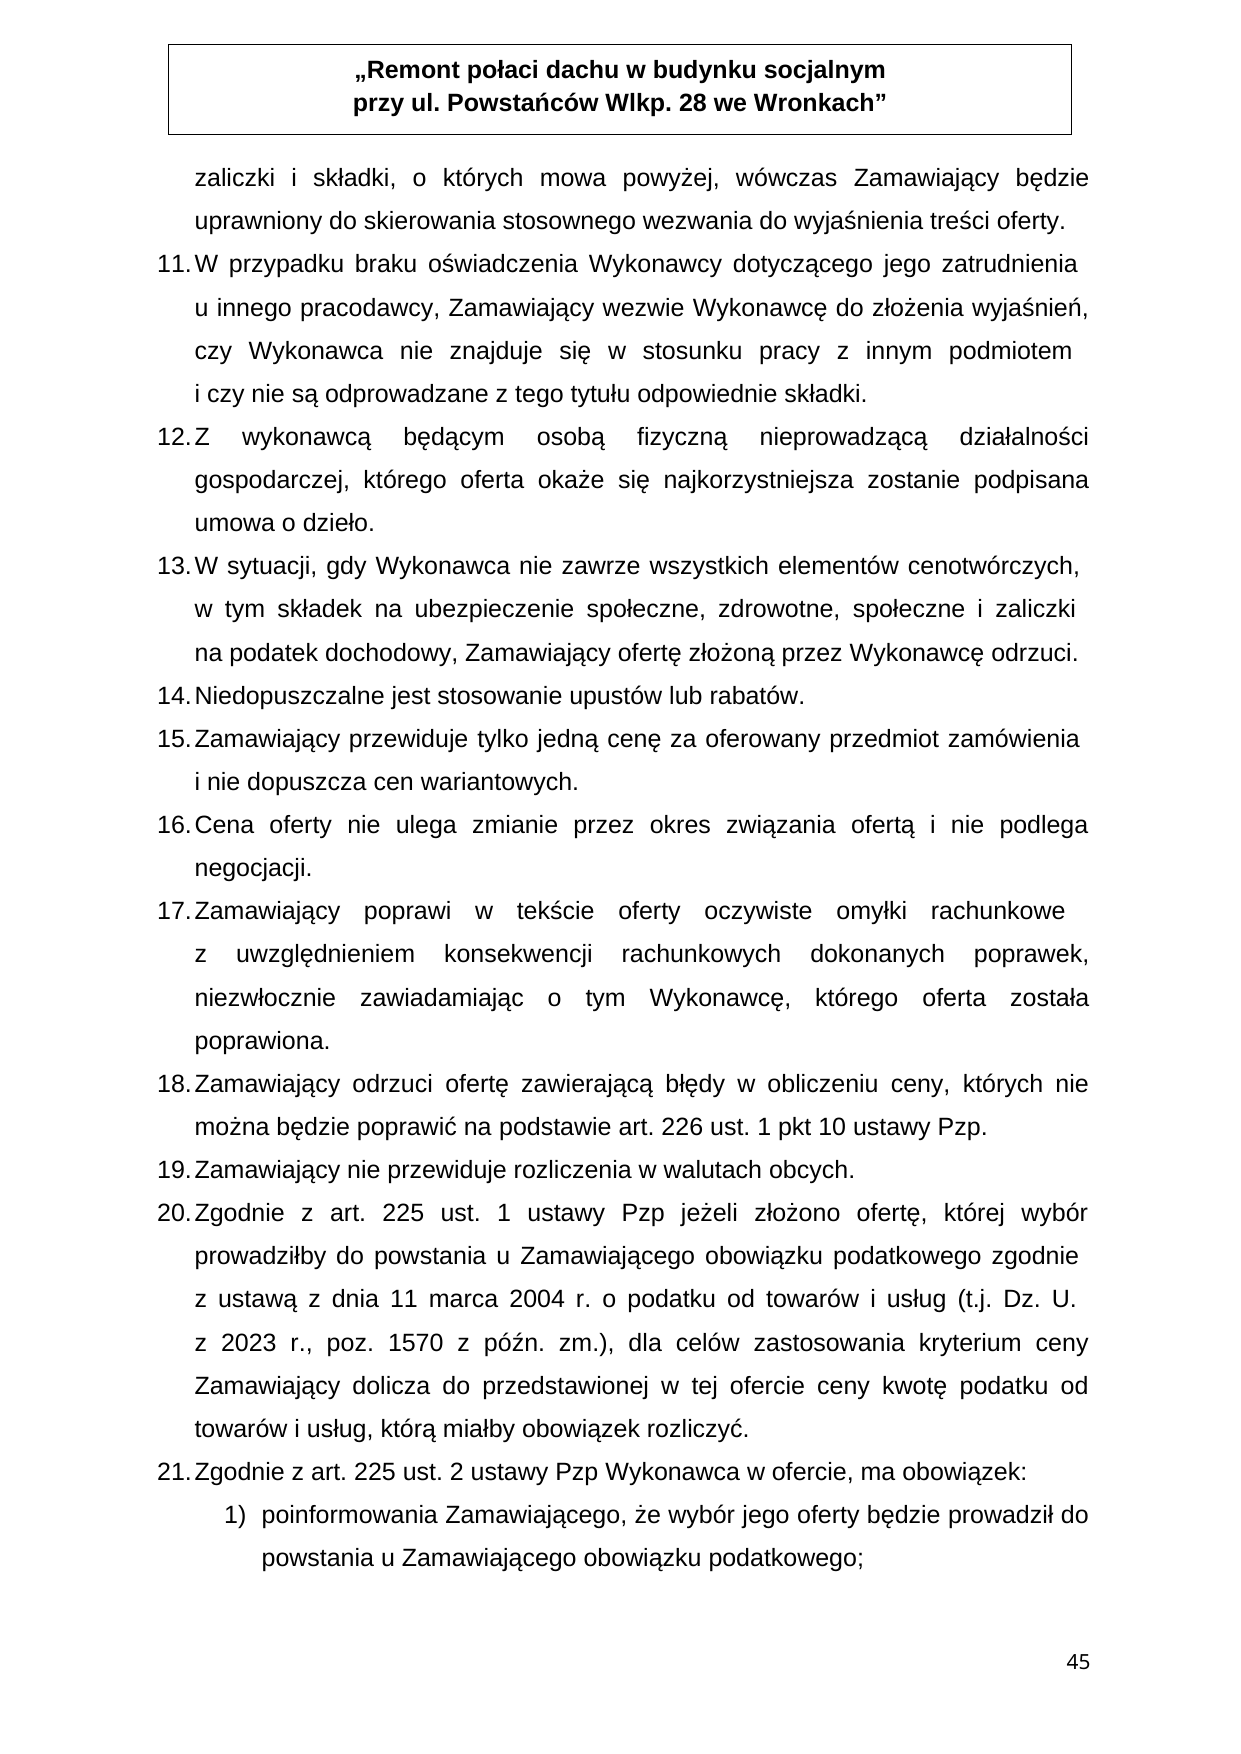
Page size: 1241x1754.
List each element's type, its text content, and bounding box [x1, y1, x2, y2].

list Zgodnie z art. 225 ust. 2 ustawy Pzp Wykonawca w ofercie, ma obowiązek: [157, 1457, 1090, 1486]
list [157, 163, 1090, 235]
list Zamawiający nie przewiduje rozliczenia w walutach obcych. [157, 1155, 1090, 1184]
list poinformowania Zamawiającego, że wybór jego oferty będzie prowadził do powstania u Zamawiającego obowiązku podatkowego; [224, 1500, 1090, 1572]
list Zgodnie z art. 225 ust. 1 ustawy Pzp jeżeli złożono ofertę, której wybór prowadziłby do powstania u Zamawiającego obowiązku podatkowego zgodnie z ustawą z dnia 11 marca 2004 r. o podatku od towarów i usług (t.j. Dz. U. z 2023 r., poz. 1570 z późn. zm.), dla celów zastosowania kryterium ceny Zamawiający dolicza do przedstawionej w tej ofercie ceny kwotę podatku od towarów i usług, którą miałby obowiązek rozliczyć. [157, 1198, 1090, 1442]
list Zamawiający poprawi w tekście oferty oczywiste omyłki rachunkowe z uwzględnieniem konsekwencji rachunkowych dokonanych poprawek, niezwłocznie zawiadamiając o tym Wykonawcę, którego oferta została poprawiona. [157, 896, 1090, 1054]
list Zamawiający przewiduje tylko jedną cenę za oferowany przedmiot zamówienia i nie dopuszcza cen wariantowych. [157, 724, 1090, 796]
list Z wykonawcą będącym osobą fizyczną nieprowadzącą działalności gospodarczej, którego oferta okaże się najkorzystniejsza zostanie podpisana umowa o dzieło. [157, 422, 1090, 537]
list W sytuacji, gdy Wykonawca nie zawrze wszystkich elementów cenotwórczych, w tym składek na ubezpieczenie społeczne, zdrowotne, społeczne i zaliczki na podatek dochodowy, Zamawiający ofertę złożoną przez Wykonawcę odrzuci. [157, 551, 1090, 666]
list W przypadku braku oświadczenia Wykonawcy dotyczącego jego zatrudnienia u innego pracodawcy, Zamawiający wezwie Wykonawcę do złożenia wyjaśnień, czy Wykonawca nie znajduje się w stosunku pracy z innym podmiotem i czy nie są odprowadzane z tego tytułu odpowiednie składki. [157, 249, 1090, 407]
list Niedopuszczalne jest stosowanie upustów lub rabatów. [157, 681, 1090, 709]
list Zamawiający odrzuci ofertę zawierającą błędy w obliczeniu ceny, których nie można będzie poprawić na podstawie art. 226 ust. 1 pkt 10 ustawy Pzp. [157, 1069, 1090, 1141]
list Cena oferty nie ulega zmianie przez okres związania ofertą i nie podlega negocjacji. [157, 810, 1090, 882]
